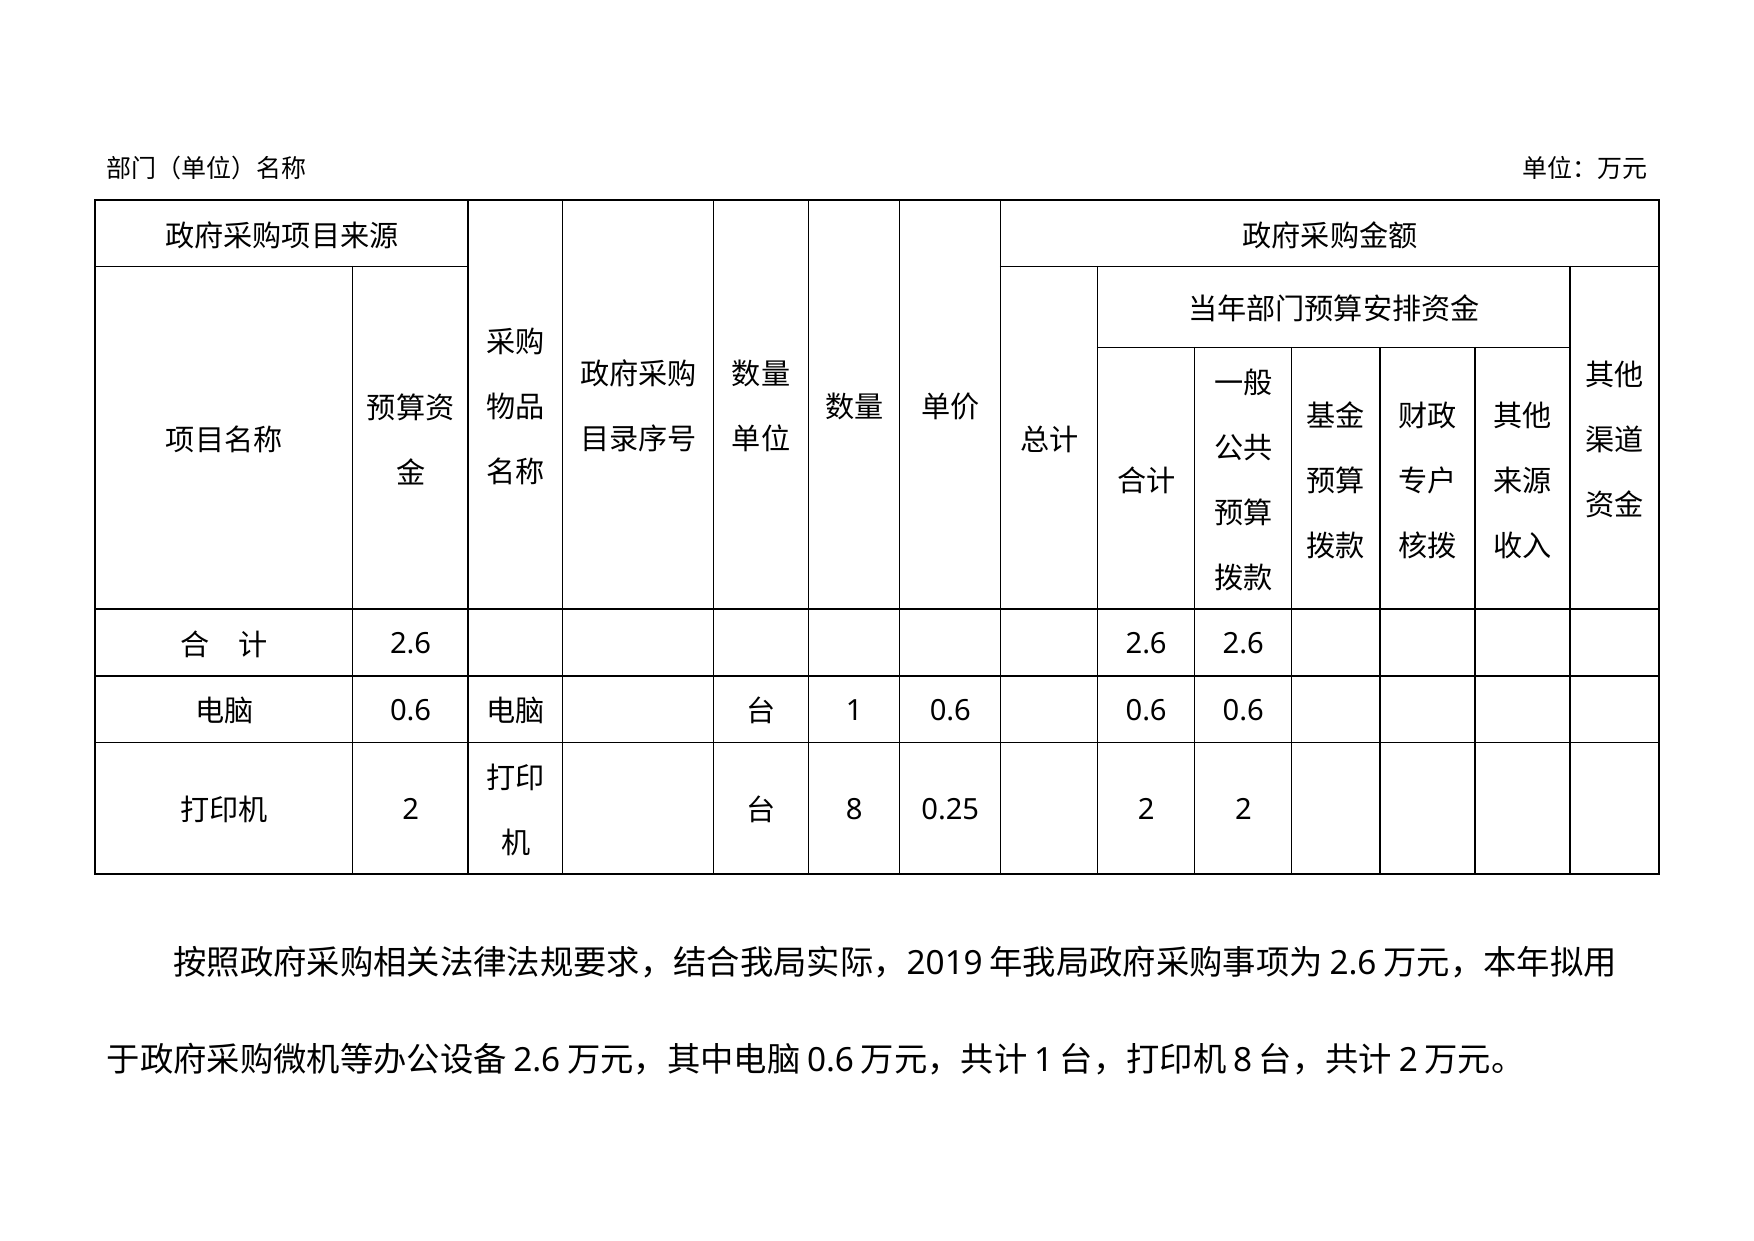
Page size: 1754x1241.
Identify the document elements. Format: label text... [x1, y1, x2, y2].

table_cell [900, 610, 1000, 675]
table_cell 1 [809, 677, 899, 741]
table_cell 2.6 [353, 610, 467, 675]
table_cell [809, 610, 899, 675]
table_cell 0.6 [900, 677, 1000, 741]
table_cell 0.6 [1098, 677, 1194, 741]
table_cell 其他渠道资金 [1571, 267, 1658, 608]
table_cell 2.6 [1195, 610, 1291, 675]
table_header 单位：万元 [1001, 134, 1658, 199]
table_cell [1571, 677, 1658, 741]
table_cell [1292, 610, 1379, 675]
table_cell 电脑 [96, 677, 352, 741]
table_cell 0.25 [900, 743, 1000, 873]
table_cell [1001, 610, 1097, 675]
table_cell 台 [714, 677, 808, 741]
table_cell [1571, 743, 1658, 873]
table_cell 合计 [1098, 348, 1194, 608]
table_cell [563, 743, 713, 873]
table_cell 数量单位 [714, 201, 808, 608]
table_cell 项目名称 [96, 267, 352, 608]
table_cell 2 [353, 743, 467, 873]
table_cell [1381, 677, 1474, 741]
table_cell [1292, 677, 1379, 741]
table_header 部门（单位）名称 [96, 134, 1000, 199]
table_cell [1571, 610, 1658, 675]
table_cell 0.6 [353, 677, 467, 741]
table_cell [1001, 677, 1097, 741]
table_cell 财政专户核拨 [1381, 348, 1474, 608]
table_cell 合 计 [96, 610, 352, 675]
table_cell [1476, 677, 1569, 741]
table_cell 单价 [900, 201, 1000, 608]
table_cell 预算资金 [353, 267, 467, 608]
table_cell 台 [714, 743, 808, 873]
table_cell 2 [1195, 743, 1291, 873]
table_cell 一般公共预算拨款 [1195, 348, 1291, 608]
table_cell 数量 [809, 201, 899, 608]
table_cell 政府采购项目来源 [96, 201, 467, 266]
table_cell 0.6 [1195, 677, 1291, 741]
table_cell 政府采购目录序号 [563, 201, 713, 608]
table_cell 2 [1098, 743, 1194, 873]
table_cell [469, 610, 562, 675]
table_cell 2.6 [1098, 610, 1194, 675]
table_cell [563, 610, 713, 675]
table_cell [1476, 743, 1569, 873]
table_cell [1476, 610, 1569, 675]
table_cell [1001, 743, 1097, 873]
table_cell [563, 677, 713, 741]
table_cell 基金预算拨款 [1292, 348, 1379, 608]
table_cell 打印机 [469, 743, 562, 873]
table_cell 当年部门预算安排资金 [1098, 267, 1569, 347]
table_cell [714, 610, 808, 675]
table_cell 政府采购金额 [1001, 201, 1658, 266]
table_cell [1381, 610, 1474, 675]
table_cell 打印机 [96, 743, 352, 873]
table_cell 采购物品名称 [469, 201, 562, 608]
table_cell [1292, 743, 1379, 873]
table_cell 其他来源收入 [1476, 348, 1569, 608]
table_cell 总计 [1001, 267, 1097, 608]
table_cell 电脑 [469, 677, 562, 741]
table_cell [1381, 743, 1474, 873]
table_cell 8 [809, 743, 899, 873]
text 按照政府采购相关法律法规要求，结合我局实际，2019年我局政府采购事项为2.6万元，本年拟用于政府采购微机等办公设备2.6万元，其中电脑0.6万元，共计1台，打印机8台，共计2万元。 [106, 927, 1648, 1090]
